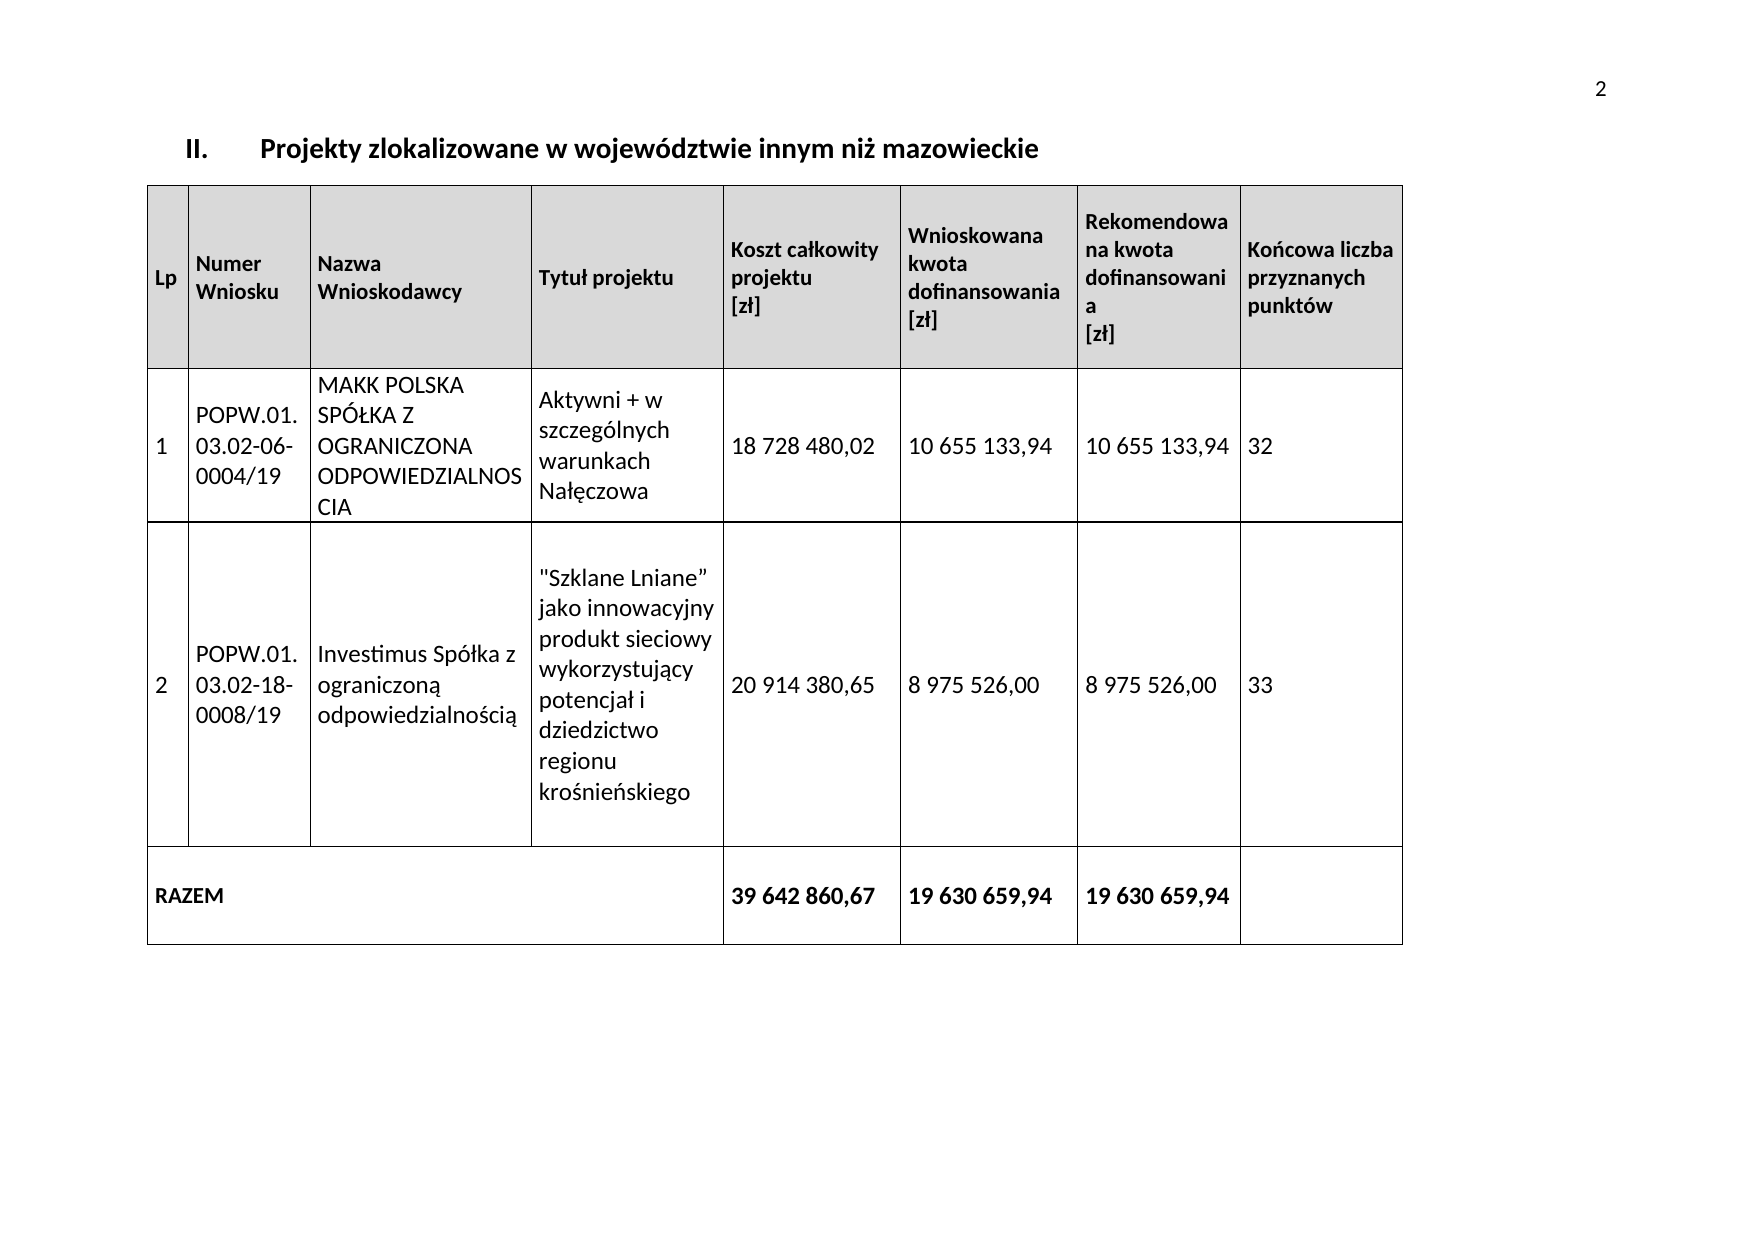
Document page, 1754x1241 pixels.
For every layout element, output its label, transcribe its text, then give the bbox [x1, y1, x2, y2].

table_cell 8 975 526,00 [1078, 523, 1240, 846]
table_cell 19 630 659,94 [901, 847, 1077, 944]
table_cell 18 728 480,02 [724, 369, 900, 521]
table_cell "Szklane Lniane” jako innowacyjny produkt sieciowy wykorzystujący potencjał i dziedzictwo regionu krośnieńskiego [532, 523, 723, 846]
table_cell POPW.01.03.02-06-0004/19 [189, 369, 310, 521]
table_cell 39 642 860,67 [724, 847, 900, 944]
table_cell 10 655 133,94 [901, 369, 1077, 521]
table_cell 19 630 659,94 [1078, 847, 1240, 944]
table_header Tytuł projektu [532, 186, 723, 368]
table_header Wnioskowana kwota dofinansowania [zł] [901, 186, 1077, 368]
table_cell Aktywni + w szczególnych warunkach Nałęczowa [532, 369, 723, 521]
table_header Numer Wniosku [189, 186, 310, 368]
table_cell 33 [1241, 523, 1402, 846]
table_header Końcowa liczba przyznanych punktów [1241, 186, 1402, 368]
table_cell RAZEM [148, 847, 723, 944]
table_header Nazwa Wnioskodawcy [311, 186, 531, 368]
table_cell 20 914 380,65 [724, 523, 900, 846]
list Projekty zlokalizowane w województwie innym niż mazowieckie [185, 130, 1606, 165]
table_cell MAKK POLSKA SPÓŁKA Z OGRANICZONA ODPOWIEDZIALNOSCIA [311, 369, 531, 521]
table_cell 8 975 526,00 [901, 523, 1077, 846]
table_cell Investimus Spółka z ograniczoną odpowiedzialnością [311, 523, 531, 846]
table_cell 32 [1241, 369, 1402, 521]
table_cell 10 655 133,94 [1078, 369, 1240, 521]
table_header Rekomendowana kwota dofinansowania [zł] [1078, 186, 1240, 368]
table_cell 2 [148, 523, 188, 846]
table_header Lp [148, 186, 188, 368]
table_cell 1 [148, 369, 188, 521]
table_cell POPW.01.03.02-18-0008/19 [189, 523, 310, 846]
table_cell [1241, 847, 1402, 944]
table_header Koszt całkowity projektu [zł] [724, 186, 900, 368]
